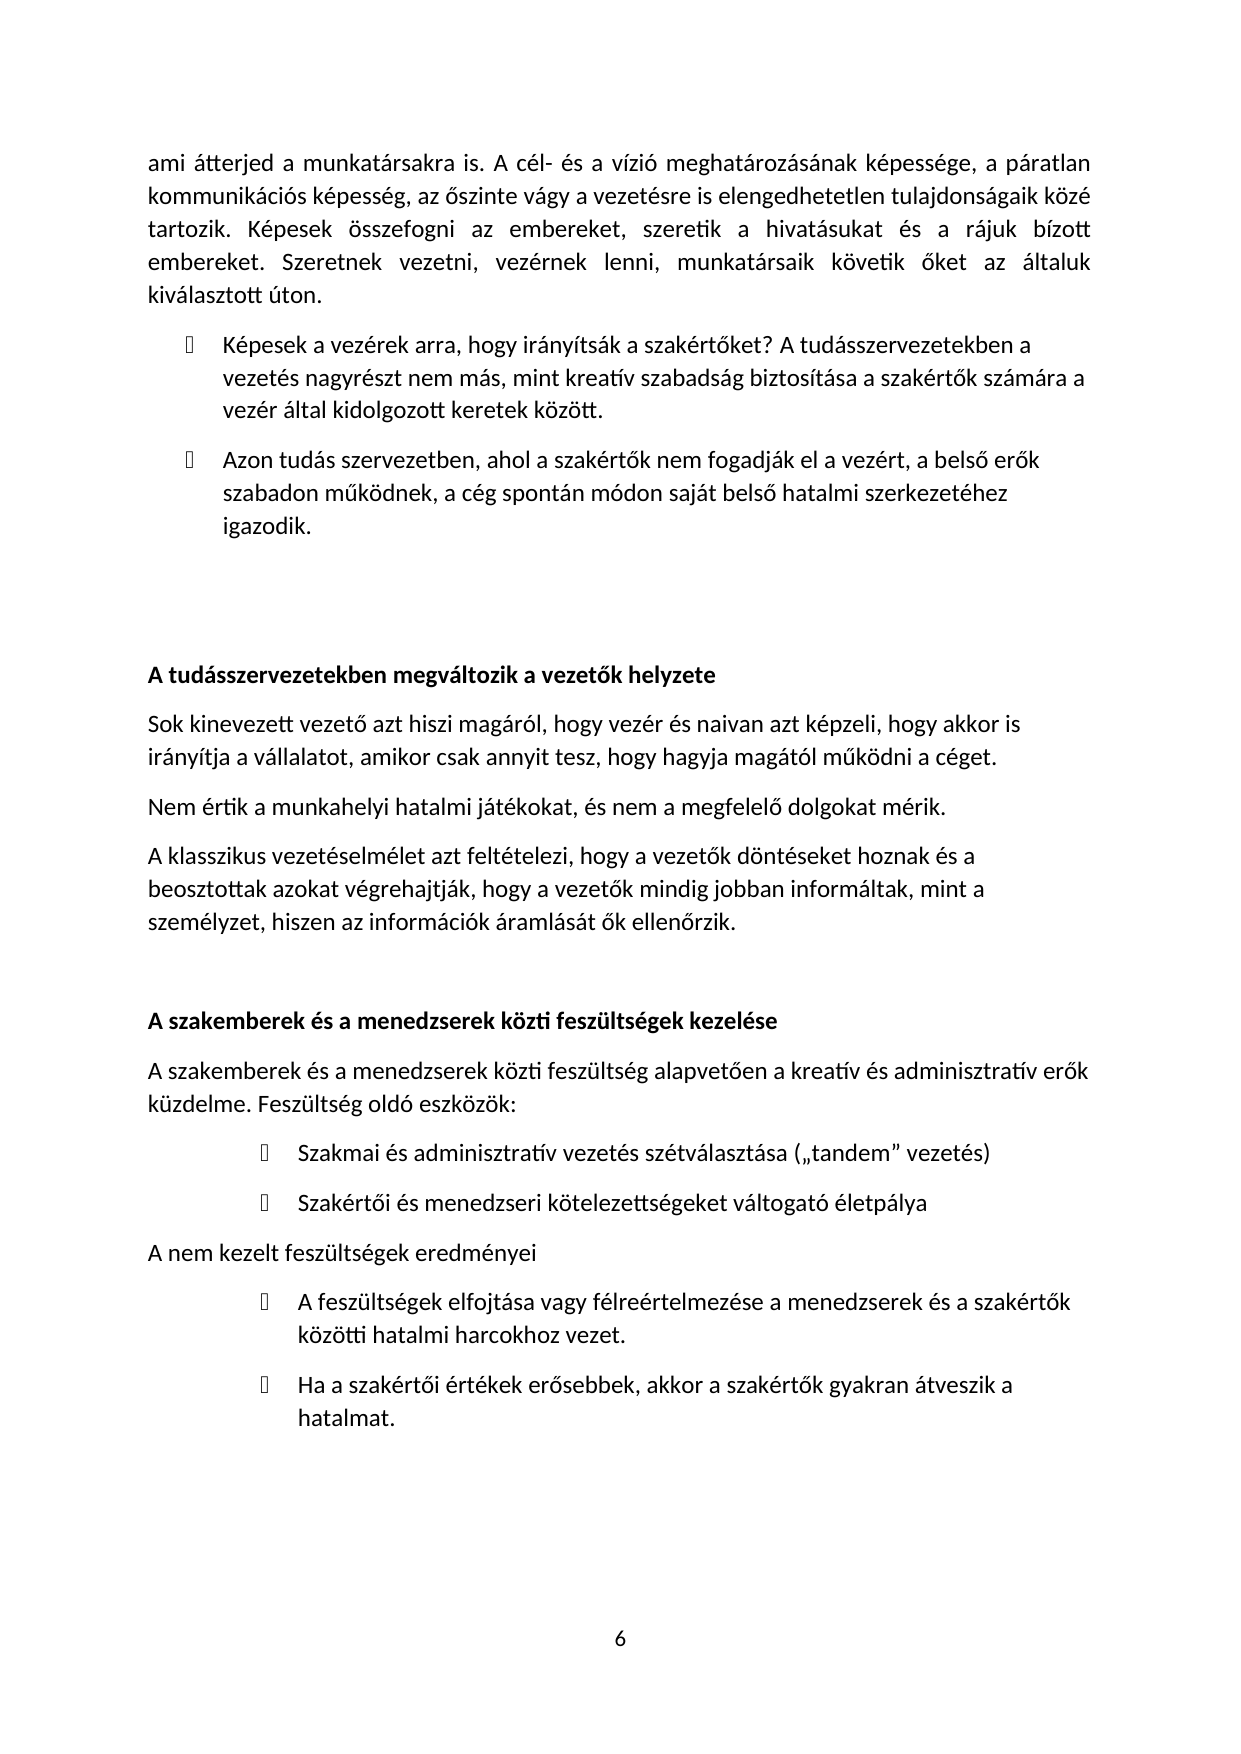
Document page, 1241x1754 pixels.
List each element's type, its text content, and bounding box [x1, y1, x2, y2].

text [148, 148, 1093, 310]
text A tudásszervezetekben megváltozik a vezetők helyzete [148, 659, 1093, 689]
list A feszültségek elfojtása vagy félreértelmezése a menedzserek és a szakértők közötti hatalmi harcokhoz vezet. [260, 1286, 1093, 1350]
text A klasszikus vezetéselmélet azt feltételezi, hogy a vezetők döntéseket hoznak és a beosztottak azokat végrehajtják, hogy a vezetők mindig jobban informáltak, mint a személyzet, hiszen az információk áramlását ők ellenőrzik. [148, 841, 1093, 937]
list Szakértői és menedzseri kötelezettségeket váltogató életpálya [260, 1187, 1093, 1218]
list Ha a szakértői értékek erősebbek, akkor a szakértők gyakran átveszik a hatalmat. [260, 1369, 1093, 1432]
text Sok kinevezett vezető azt hiszi magáról, hogy vezér és naivan azt képzeli, hogy akkor is irányítja a vállalatot, amikor csak annyit tesz, hogy hagyja magától működni a céget. [148, 708, 1093, 772]
list Képesek a vezérek arra, hogy irányítsák a szakértőket? A tudásszervezetekben a vezetés nagyrészt nem más, mint kreatív szabadság biztosítása a szakértők számára a vezér által kidolgozott keretek között. [185, 329, 1093, 425]
text A szakemberek és a menedzserek közti feszültség alapvetően a kreatív és adminisztratív erők küzdelme. Feszültség oldó eszközök: [148, 1055, 1093, 1118]
text Nem értik a munkahelyi hatalmi játékokat, és nem a megfelelő dolgokat mérik. [148, 791, 1093, 821]
text A nem kezelt feszültségek eredményei [148, 1237, 1093, 1267]
list Azon tudás szervezetben, ahol a szakértők nem fogadják el a vezért, a belső erők szabadon működnek, a cég spontán módon saját belső hatalmi szerkezetéhez igazodik. [185, 444, 1093, 541]
text A szakemberek és a menedzserek közti feszültségek kezelése [148, 1006, 1093, 1036]
list Szakmai és adminisztratív vezetés szétválasztása („tandem” vezetés) [260, 1138, 1093, 1168]
